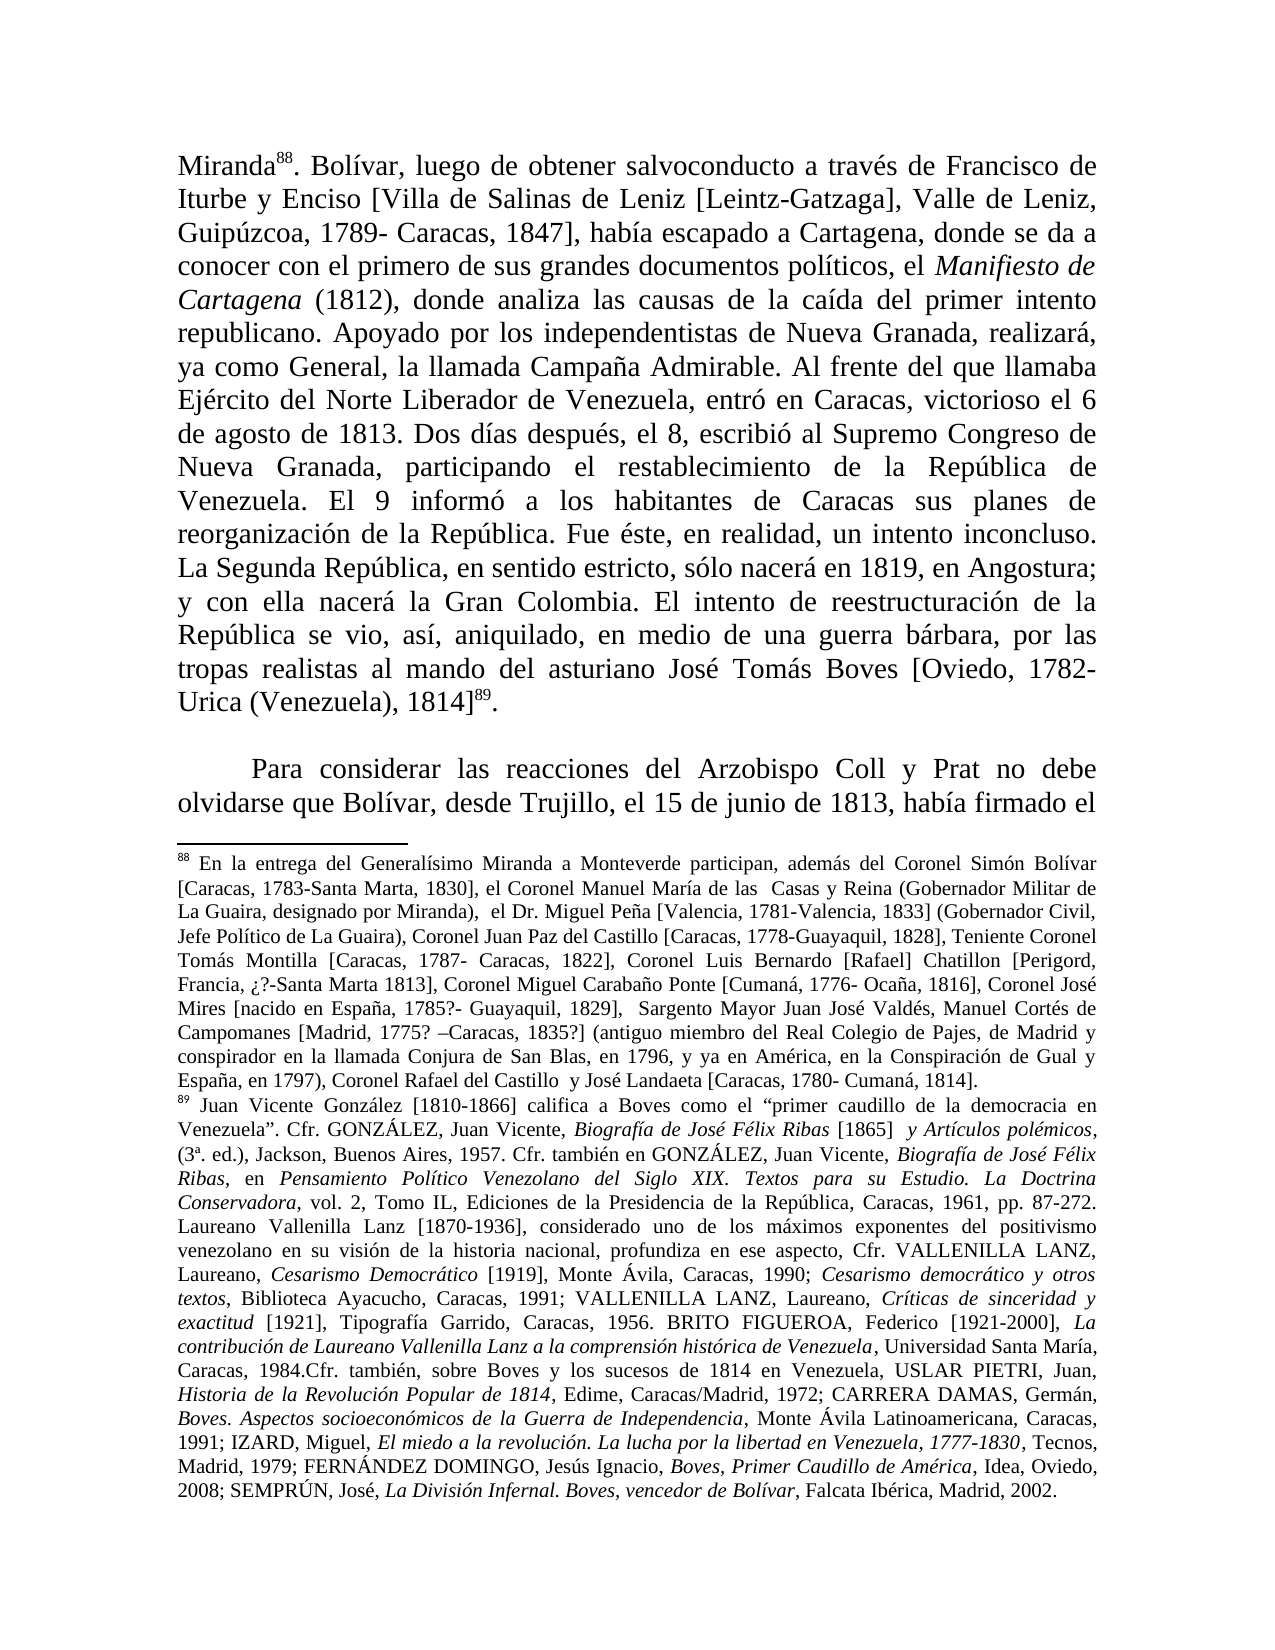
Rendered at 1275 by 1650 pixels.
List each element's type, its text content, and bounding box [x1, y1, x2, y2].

list Para considerar las reacciones del Arzobispo Coll y Prat no debe olvidarse que Bolívar, desde Trujillo, el 15 de junio de 1813, había firmado el Decreto de Guerra a Muerte. Inspirado, quizá, en la lucha que las Juntas y habían lanzado en España contra el invasor francés, el Decreto de Guerra a Muerte significó un sangriento intento de convertir lo que era una guerra civil en una confrontación internacional, obligando a un deslinde forzoso entre pobladores que, hasta ese momento, en su gran mayoría, nunca se habían diferenciado por una antagónica conciencia nacional. [177, 751, 1098, 818]
list El Generalísimo republicano —el Precursor de — comenzó en 1812, con el incumplimiento de las capitulaciones por Monteverde, la trágica etapa conclusiva de su agitada existencia; fallecería en la prisión de (S. Fernando, Cádiz), en 1816. El cambiante rumbo de la historia presentó, entonces, como figura central de la independencia venezolana al joven Coronel Simón Bolívar, quien había sido derrotado en Puerto Cabello en la agonía de y luego, junto con otros jóvenes había entregado a los españoles a Francisco de Miranda. Bolívar, luego de obtener salvoconducto a través de Francisco de Iturbe y Enciso [Villa de Salinas de Leniz [Leintz-Gatzaga], Valle de Leniz, Guipúzcoa, 1789- Caracas, 1847], había escapado a Cartagena, donde se da a conocer con el primero de sus grandes documentos políticos, el Manifiesto de Cartagena (1812), donde analiza las causas de la caída del primer intento republicano. Apoyado por los independentistas de Nueva Granada, realizará, ya como General, la llamada Campaña Admirable. Al frente del que llamaba Ejército del Norte Liberador de Venezuela, entró en Caracas, victorioso el 6 de agosto de 1813. Dos días después, el 8, escribió al Supremo Congreso de Nueva Granada, participando el restablecimiento de de Venezuela. El 9 informó a los habitantes de Caracas sus planes de reorganización de éste, en realidad, un intento inconcluso. , en sentido estricto, sólo nacerá en 1819, en Angostura; y con ella nacerá El intento de reestructuración de se vio, así, aniquilado, en medio de una guerra bárbara, por las tropas realistas al mando del asturiano José Tomás Boves [Oviedo, 1782-Urica (Venezuela), 1814]. [177, 148, 1098, 718]
